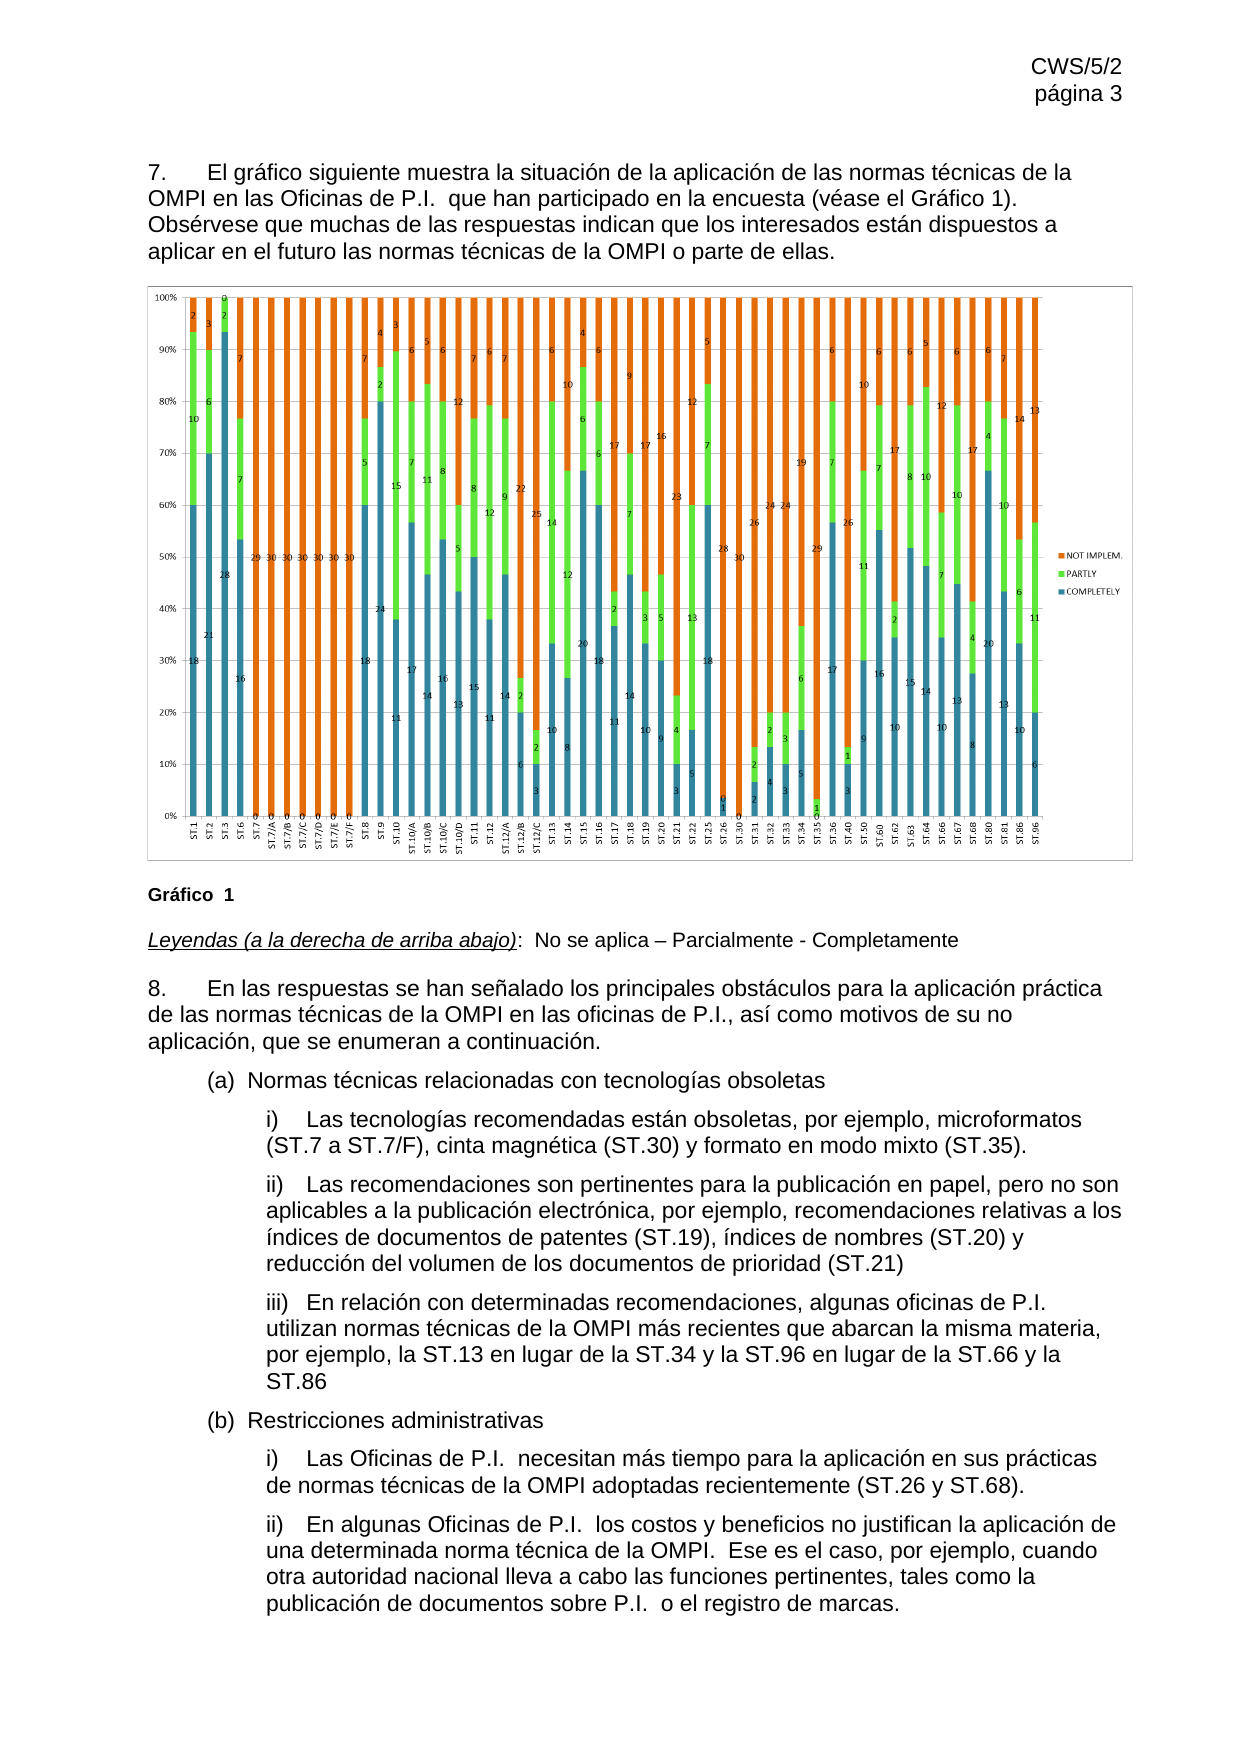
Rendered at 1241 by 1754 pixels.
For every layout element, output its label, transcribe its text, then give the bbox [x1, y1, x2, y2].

picture [147, 286, 1133, 861]
list En relación con determinadas recomendaciones, algunas oficinas de P.I. utilizan normas técnicas de la OMPI más recientes que abarcan la misma materia, por ejemplo, la ST.13 en lugar de la ST.34 y la ST.96 en lugar de la ST.66 y la ST.86 [266, 1289, 1122, 1394]
list Leyendas (a la derecha de arriba abajo): No se aplica – Parcialmente - Completamente [148, 928, 1122, 952]
text Gráfico 1 [148, 884, 1122, 905]
list Normas técnicas relacionadas con tecnologías obsoletas [207, 1067, 1122, 1093]
list En algunas Oficinas de P.I. los costos y beneficios no justifican la aplicación de una determinada norma técnica de la OMPI. Ese es el caso, por ejemplo, cuando otra autoridad nacional lleva a cabo las funciones pertinentes, tales como la publicación de documentos sobre P.I. o el registro de marcas. [266, 1511, 1122, 1616]
list Restricciones administrativas [207, 1407, 1122, 1433]
list Las recomendaciones son pertinentes para la publicación en papel, pero no son aplicables a la publicación electrónica, por ejemplo, recomendaciones relativas a los índices de documentos de patentes (ST.19), índices de nombres (ST.20) y reducción del volumen de los documentos de prioridad (ST.21) [266, 1171, 1122, 1276]
list Las Oficinas de P.I. necesitan más tiempo para la aplicación en sus prácticas de normas técnicas de la OMPI adoptadas recientemente (ST.26 y ST.68). [266, 1445, 1122, 1498]
list Las tecnologías recomendadas están obsoletas, por ejemplo, microformatos (ST.7 a ST.7/F), cinta magnética (ST.30) y formato en modo mixto (ST.35). [266, 1106, 1122, 1158]
text En las respuestas se han señalado los principales obstáculos para la aplicación práctica de las normas técnicas de la OMPI en las oficinas de P.I., así como motivos de su no aplicación, que se enumeran a continuación. [148, 975, 1122, 1054]
text El gráfico siguiente muestra la situación de la aplicación de las normas técnicas de la OMPI en las Oficinas de P.I. que han participado en la encuesta (véase el Gráfico 1). Obsérvese que muchas de las respuestas indican que los interesados están dispuestos a aplicar en el futuro las normas técnicas de la OMPI o parte de ellas. [148, 158, 1122, 264]
